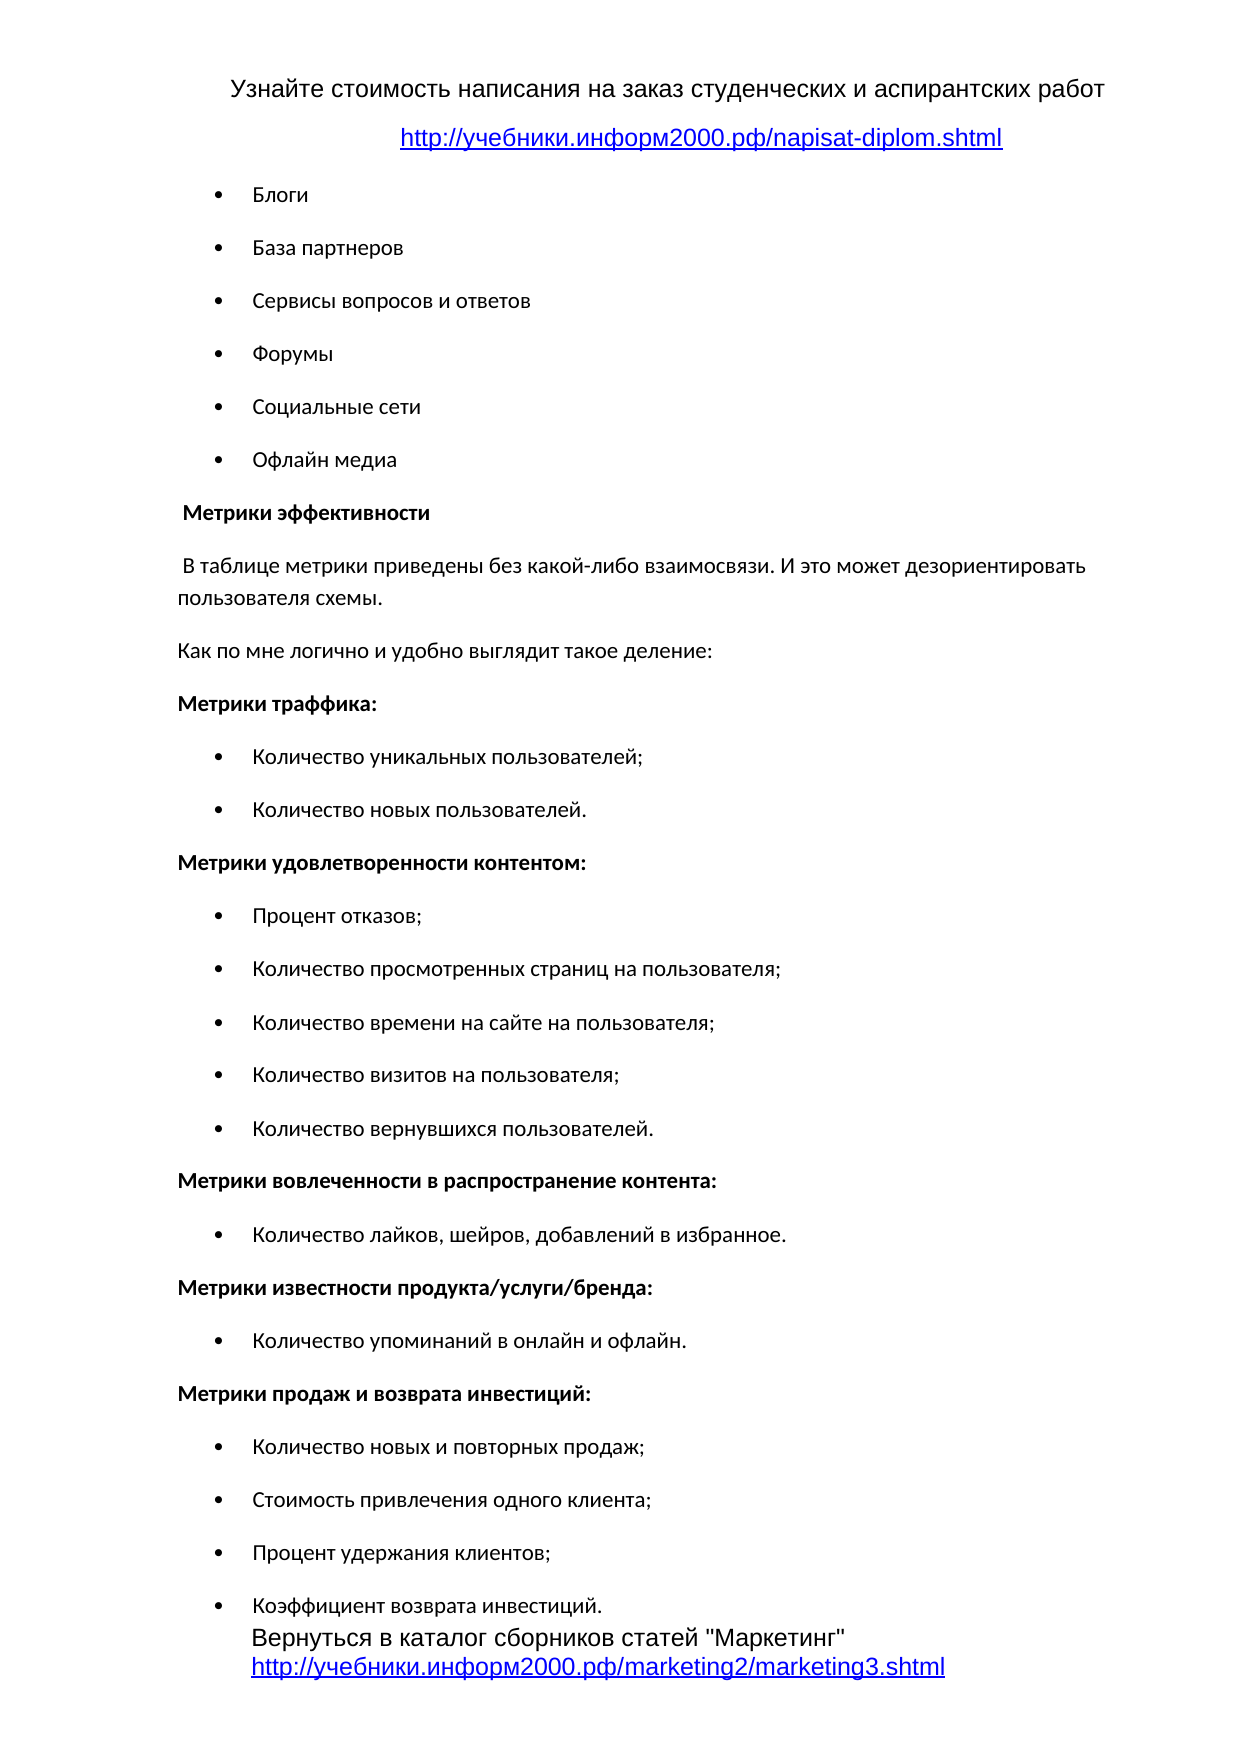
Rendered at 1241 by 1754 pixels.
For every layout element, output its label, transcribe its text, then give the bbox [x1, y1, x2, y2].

list Количество просмотренных страниц на пользователя; [215, 954, 1152, 983]
list Количество новых и повторных продаж; [215, 1432, 1152, 1460]
list Количество времени на сайте на пользователя; [215, 1008, 1152, 1036]
text Как по мне логично и удобно выглядит такое деление: [177, 636, 1152, 664]
text Метрики известности продукта/услуги/бренда: [177, 1273, 1152, 1301]
text Метрики траффика: [177, 689, 1152, 717]
text Метрики эффективности [177, 498, 1152, 526]
list Количество лайков, шейров, добавлений в избранное. [215, 1220, 1152, 1248]
text Метрики удовлетворенности контентом: [177, 848, 1152, 877]
text Метрики вовлеченности в распространение контента: [177, 1167, 1152, 1195]
list Процент отказов; [215, 902, 1152, 929]
list Количество новых пользователей. [215, 796, 1152, 823]
text В таблице метрики приведены без какой-либо взаимосвязи. И это может дезориентировать пользователя схемы. [177, 551, 1152, 611]
list Офлайн медиа [215, 445, 1152, 473]
list Сервисы вопросов и ответов [215, 286, 1152, 314]
list База партнеров [215, 233, 1152, 261]
list Блоги [215, 180, 1152, 208]
list Процент удержания клиентов; [215, 1538, 1152, 1566]
list Количество вернувшихся пользователей. [215, 1114, 1152, 1142]
list Коэффициент возврата инвестиций. [215, 1591, 1152, 1619]
list Стоимость привлечения одного клиента; [215, 1485, 1152, 1513]
list Форумы [215, 339, 1152, 367]
list Количество упоминаний в онлайн и офлайн. [215, 1326, 1152, 1354]
list Социальные сети [215, 392, 1152, 420]
list Количество визитов на пользователя; [215, 1061, 1152, 1089]
list Количество уникальных пользователей; [215, 742, 1152, 771]
text Метрики продаж и возврата инвестиций: [177, 1379, 1152, 1407]
